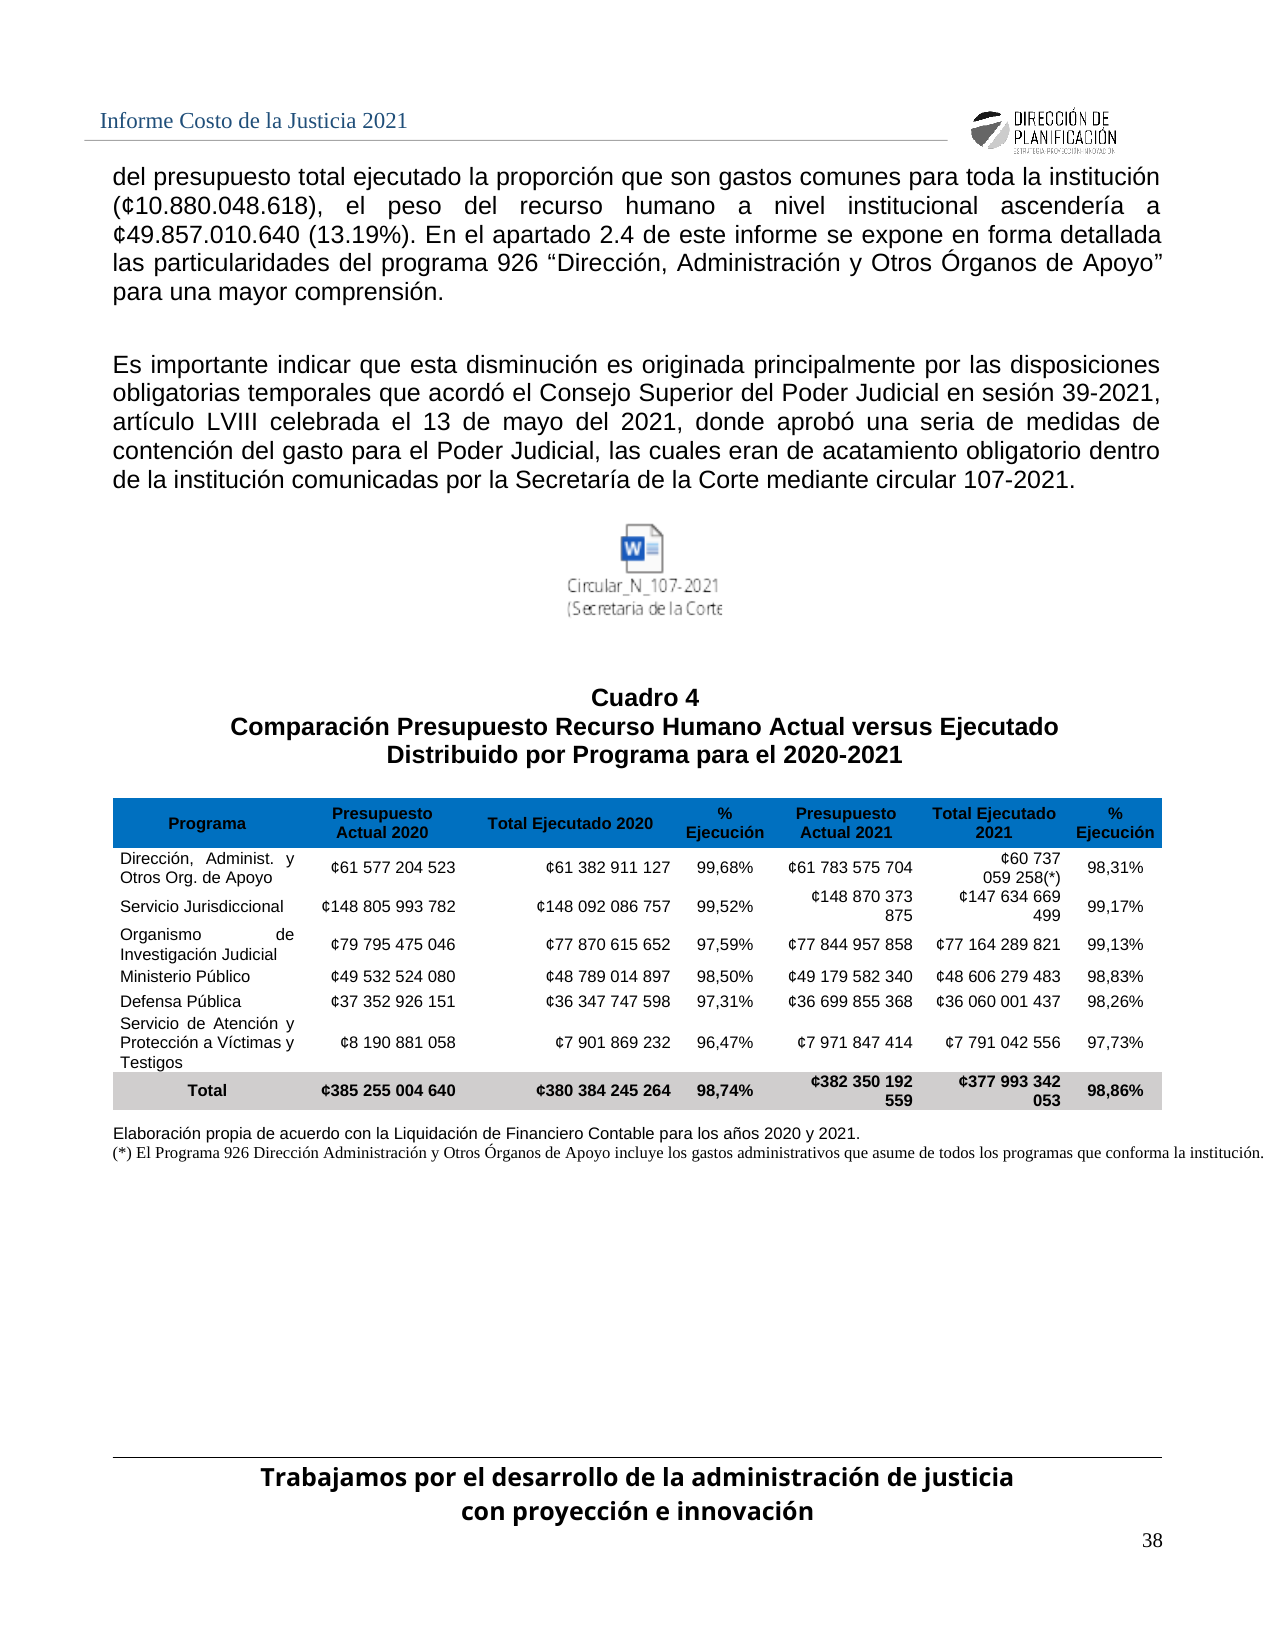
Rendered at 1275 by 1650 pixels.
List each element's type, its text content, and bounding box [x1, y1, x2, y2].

table_header % Ejecución [1068, 798, 1162, 848]
table_header % Ejecución [678, 798, 772, 848]
table_cell ¢36 347 747 598 [463, 989, 678, 1014]
table_cell ¢148 092 086 757 [463, 887, 678, 925]
picture [960, 99, 1126, 162]
table_cell ¢8 190 881 058 [302, 1014, 463, 1072]
table_cell Organismo de Investigación Judicial [113, 925, 302, 963]
table_cell ¢49 179 582 340 [772, 964, 920, 989]
table_cell 98,86% [1068, 1072, 1162, 1110]
table_cell ¢61 783 575 704 [772, 849, 920, 887]
table_header Presupuesto Actual 2020 [302, 798, 463, 848]
text Es importante indicar que esta disminución es originada principalmente por las disposiciones obligatorias temporales que acordó el Consejo Superior del Poder Judicial en sesión 39-2021, artículo LVIII celebrada el 13 de mayo del 2021, donde aprobó una seria de medidas de contención del gasto para el Poder Judicial, las cuales eran de acatamiento obligatorio dentro de la institución comunicadas por la Secretaría de la Corte mediante circular 107-2021. [112, 349, 1162, 493]
table_cell 98,83% [1068, 964, 1162, 989]
table_cell 97,59% [678, 925, 772, 963]
table_cell Total [113, 1072, 302, 1110]
table_cell ¢7 971 847 414 [772, 1014, 920, 1072]
table_cell ¢77 870 615 652 [463, 925, 678, 963]
table_header Presupuesto Actual 2021 [772, 798, 920, 848]
table_header Total Ejecutado 2021 [920, 798, 1068, 848]
table_cell Servicio Jurisdiccional [113, 887, 302, 925]
table_cell ¢36 060 001 437 [920, 989, 1068, 1014]
table_cell 98,26% [1068, 989, 1162, 1014]
table_cell 99,52% [678, 887, 772, 925]
table_header Programa [113, 798, 302, 848]
table_cell ¢380 384 245 264 [463, 1072, 678, 1110]
table_cell Ministerio Público [113, 964, 302, 989]
table_cell Elaboración propia de acuerdo con la Liquidación de Financiero Contable para los años 2020 y 2021. [113, 1110, 1162, 1143]
table_cell ¢148 870 373 875 [772, 887, 920, 925]
table_cell Defensa Pública [113, 989, 302, 1014]
text Cuadro 4 [127, 683, 1162, 711]
table_header Total Ejecutado 2020 [463, 798, 678, 848]
table_cell ¢382 350 192 559 [772, 1072, 920, 1110]
table_cell ¢37 352 926 151 [302, 989, 463, 1014]
table_cell ¢49 532 524 080 [302, 964, 463, 989]
table_cell 96,47% [678, 1014, 772, 1072]
table_cell ¢7 791 042 556 [920, 1014, 1068, 1072]
table_cell 98,74% [678, 1072, 772, 1110]
table_cell Dirección, Administ. y Otros Org. de Apoyo [113, 849, 302, 887]
table_cell ¢48 789 014 897 [463, 964, 678, 989]
table_cell 99,68% [678, 849, 772, 887]
table_cell 97,73% [1068, 1014, 1162, 1072]
text Distribuido por Programa para el 2020-2021 [127, 740, 1162, 769]
text (*) El Programa 926 Dirección Administración y Otros Órganos de Apoyo incluye los gastos administrativos que asume de todos los programas que conforma la institución. [112, 1143, 1275, 1162]
table_cell 97,31% [678, 989, 772, 1014]
table_cell ¢77 844 957 858 [772, 925, 920, 963]
table_cell ¢61 577 204 523 [302, 849, 463, 887]
table_cell ¢36 699 855 368 [772, 989, 920, 1014]
table_cell ¢61 382 911 127 [463, 849, 678, 887]
table_cell ¢79 795 475 046 [302, 925, 463, 963]
table_cell ¢385 255 004 640 [302, 1072, 463, 1110]
text Comparación Presupuesto Recurso Humano Actual versus Ejecutado [127, 711, 1162, 740]
table_cell ¢77 164 289 821 [920, 925, 1068, 963]
table_cell ¢377 993 342 053 [920, 1072, 1068, 1110]
table_cell 98,50% [678, 964, 772, 989]
table_cell 98,31% [1068, 849, 1162, 887]
table_cell ¢7 901 869 232 [463, 1014, 678, 1072]
table_cell ¢60 737 059 258(*) [920, 849, 1068, 887]
table_cell ¢48 606 279 483 [920, 964, 1068, 989]
table_cell 99,17% [1068, 887, 1162, 925]
table_cell Servicio de Atención y Protección a Víctimas y Testigos [113, 1014, 302, 1072]
table_cell ¢147 634 669 499 [920, 887, 1068, 925]
table_cell ¢148 805 993 782 [302, 887, 463, 925]
table_cell 99,13% [1068, 925, 1162, 963]
